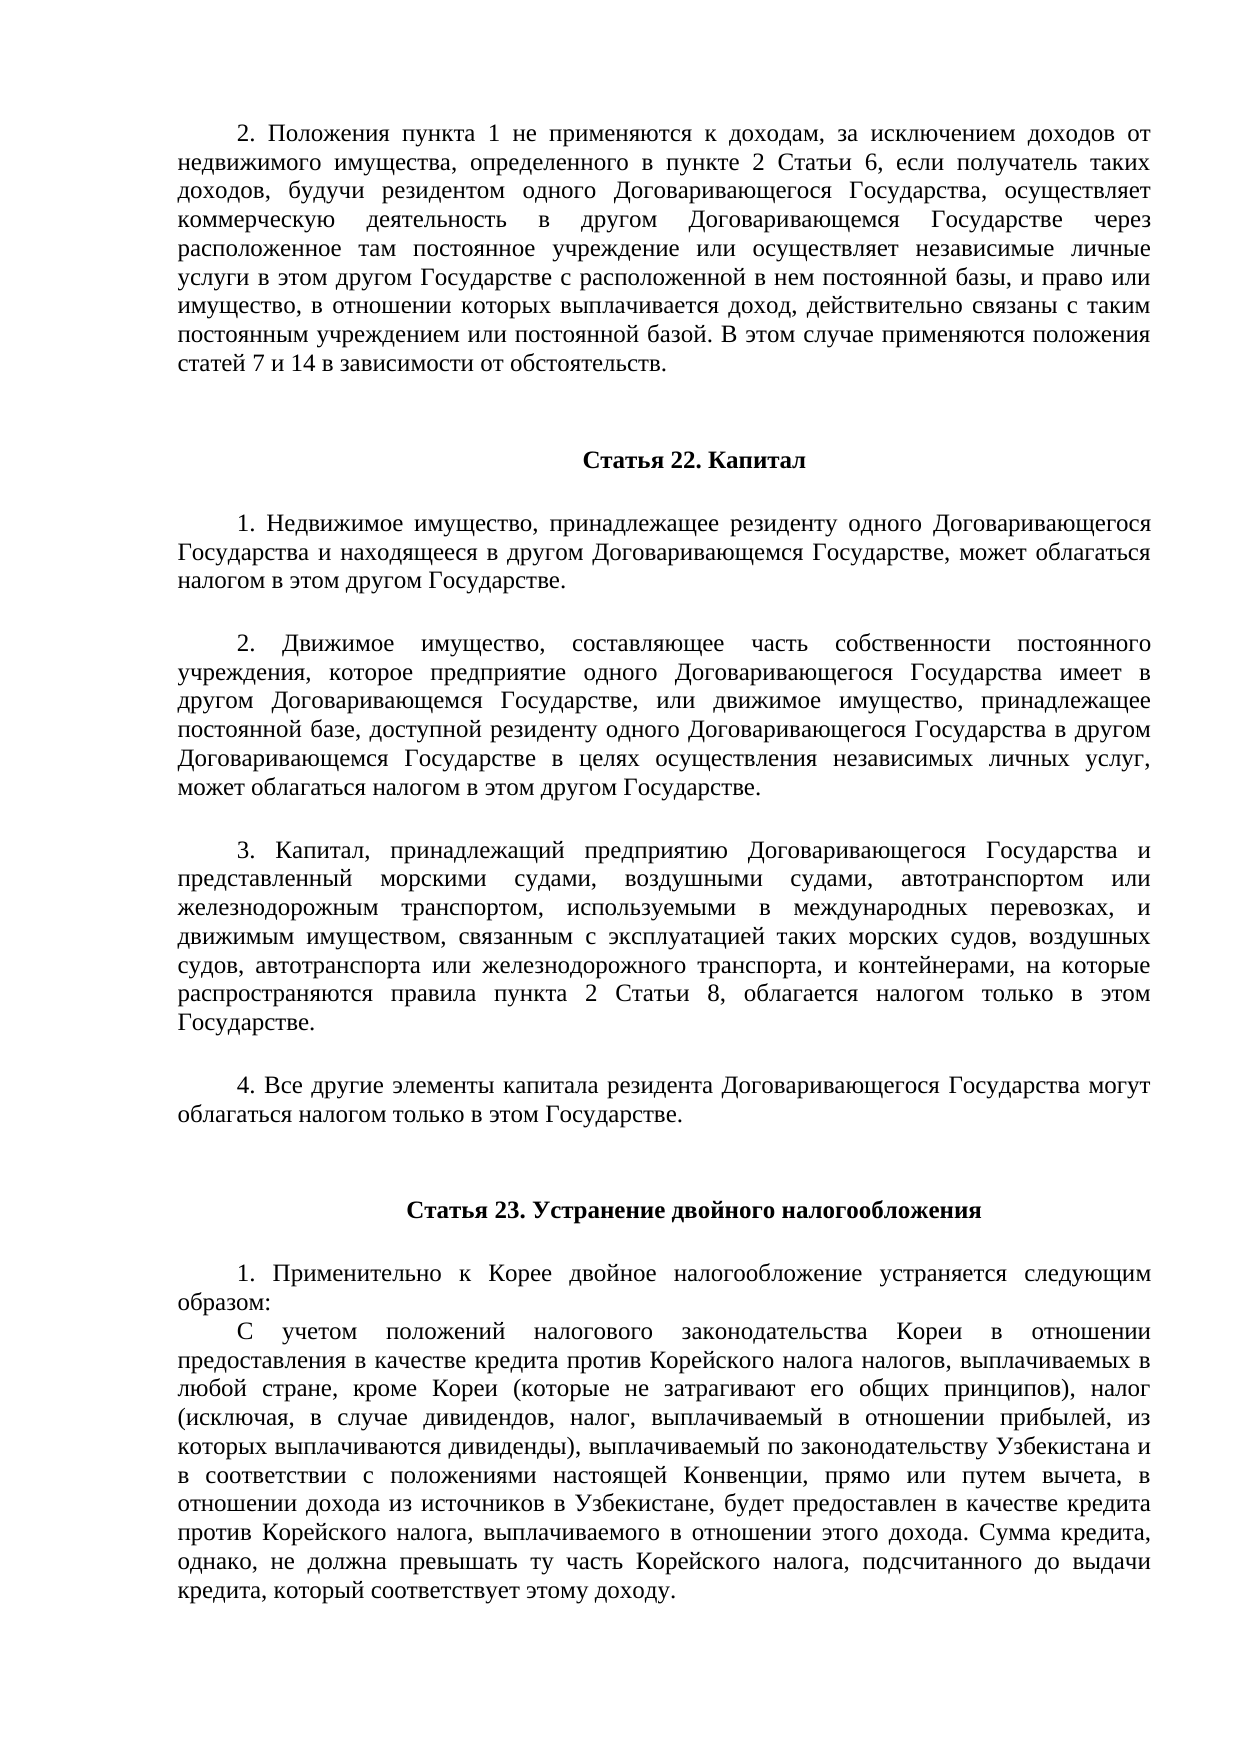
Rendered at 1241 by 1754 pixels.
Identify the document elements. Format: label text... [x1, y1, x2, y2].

text Статья 22. Капитал [177, 445, 1152, 474]
text 2. Движимое имущество, составляющее часть собственности постоянного учреждения, которое предприятие одного Договаривающегося Государства имеет в другом Договаривающемся Государстве, или движимое имущество, принадлежащее постоянной базе, доступной резиденту одного Договаривающегося Государства в другом Договаривающемся Государстве в целях осуществления независимых личных услуг, может облагаться налогом в этом другом Государстве. [177, 628, 1152, 801]
text 2. Положения пункта 1 не применяются к доходам, за исключением доходов от недвижимого имущества, определенного в пункте 2 Статьи 6, если получатель таких доходов, будучи резидентом одного Договаривающегося Государства, осуществляет коммерческую деятельность в другом Договаривающемся Государстве через расположенное там постоянное учреждение или осуществляет независимые личные услуги в этом другом Государстве с расположенной в нем постоянной базы, и право или имущество, в отношении которых выплачивается доход, действительно связаны с таким постоянным учреждением или постоянной базой. В этом случае применяются положения статей 7 и 14 в зависимости от обстоятельств. [177, 118, 1152, 377]
text С учетом положений налогового законодательства Кореи в отношении предоставления в качестве кредита против Корейского налога налогов, выплачиваемых в любой стране, кроме Кореи (которые не затрагивают его общих принципов), налог (исключая, в случае дивидендов, налог, выплачиваемый в отношении прибылей, из которых выплачиваются дивиденды), выплачиваемый по законодательству Узбекистана и в соответствии с положениями настоящей Конвенции, прямо или путем вычета, в отношении дохода из источников в Узбекистане, будет предоставлен в качестве кредита против Корейского налога, выплачиваемого в отношении этого дохода. Сумма кредита, однако, не должна превышать ту часть Корейского налога, подсчитанного до выдачи кредита, который соответствует этому доходу. [177, 1316, 1152, 1603]
text Статья 23. Устранение двойного налогообложения [177, 1196, 1152, 1224]
text 4. Все другие элементы капитала резидента Договаривающегося Государства могут облагаться налогом только в этом Государстве. [177, 1070, 1152, 1127]
text 1. Недвижимое имущество, принадлежащее резиденту одного Договаривающегося Государства и находящееся в другом Договаривающемся Государстве, может облагаться налогом в этом другом Государстве. [177, 508, 1152, 594]
text 1. Применительно к Корее двойное налогообложение устраняется следующим образом: [177, 1258, 1152, 1316]
text 3. Капитал, принадлежащий предприятию Договаривающегося Государства и представленный морскими судами, воздушными судами, автотранспортом или железнодорожным транспортом, используемыми в международных перевозках, и движимым имуществом, связанным с эксплуатацией таких морских судов, воздушных судов, автотранспорта или железнодорожного транспорта, и контейнерами, на которые распространяются правила пункта 2 Статьи 8, облагается налогом только в этом Государстве. [177, 835, 1152, 1036]
